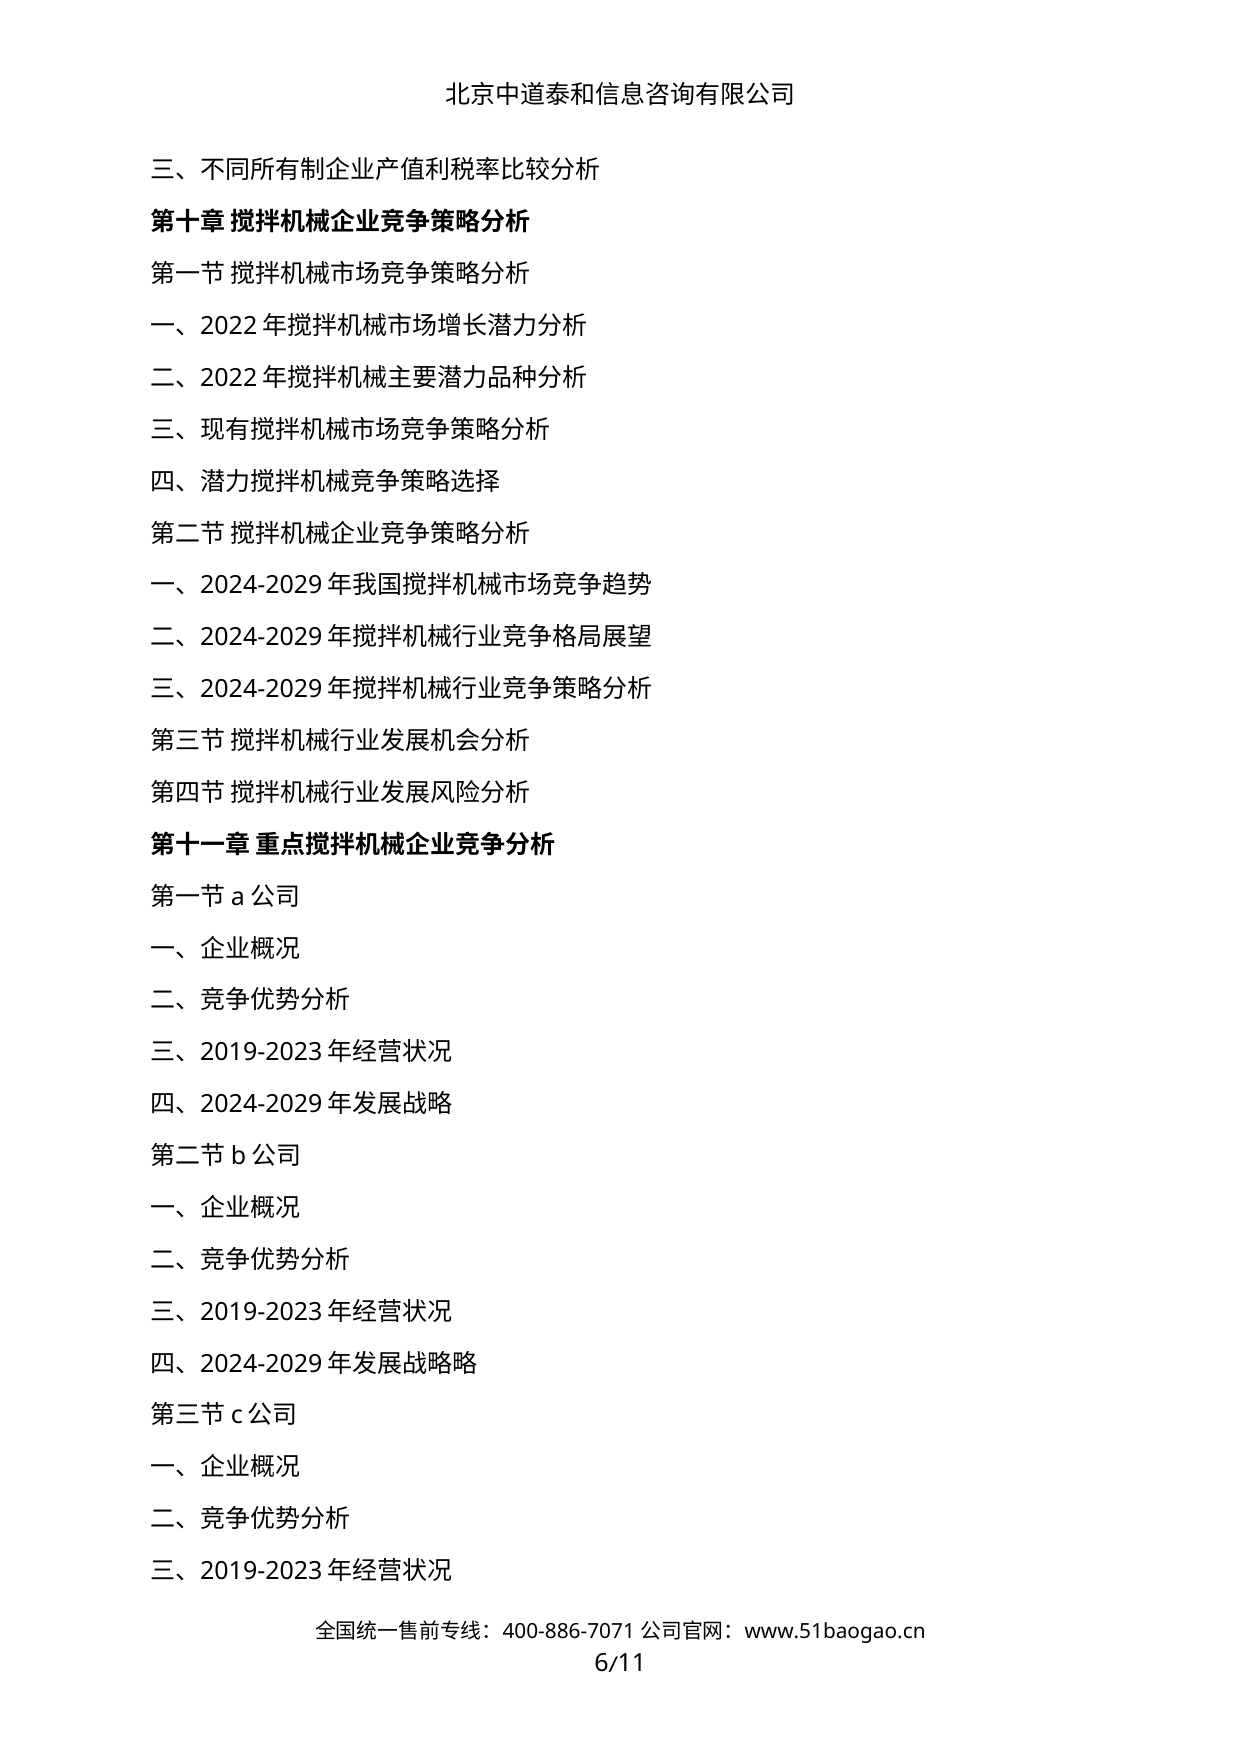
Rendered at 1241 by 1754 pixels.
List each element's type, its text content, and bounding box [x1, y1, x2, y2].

text 第四节 搅拌机械行业发展风险分析 [150, 772, 1090, 809]
text 一、企业概况 [150, 1447, 1090, 1483]
text 二、竞争优势分析 [150, 1239, 1090, 1276]
text 四、2024-2029年发展战略略 [150, 1343, 1090, 1379]
text 三、2024-2029年搅拌机械行业竞争策略分析 [150, 669, 1090, 705]
text 第一节 a公司 [150, 876, 1090, 912]
text 一、2022年搅拌机械市场增长潜力分析 [150, 306, 1090, 342]
text 二、2024-2029年搅拌机械行业竞争格局展望 [150, 617, 1090, 653]
text 三、不同所有制企业产值利税率比较分析 [150, 150, 1090, 186]
text 第二节 b公司 [150, 1136, 1090, 1172]
text 一、企业概况 [150, 1187, 1090, 1224]
text 二、竞争优势分析 [150, 980, 1090, 1016]
text 一、2024-2029年我国搅拌机械市场竞争趋势 [150, 565, 1090, 601]
text 一、企业概况 [150, 928, 1090, 964]
text 第三节 搅拌机械行业发展机会分析 [150, 721, 1090, 757]
text 二、2022年搅拌机械主要潜力品种分析 [150, 357, 1090, 394]
text 第十章 搅拌机械企业竞争策略分析 [150, 202, 1090, 238]
text 第二节 搅拌机械企业竞争策略分析 [150, 513, 1090, 549]
text 三、2019-2023年经营状况 [150, 1551, 1090, 1587]
text 四、潜力搅拌机械竞争策略选择 [150, 461, 1090, 497]
text 二、竞争优势分析 [150, 1499, 1090, 1535]
text 第十一章 重点搅拌机械企业竞争分析 [150, 824, 1090, 861]
text 三、2019-2023年经营状况 [150, 1291, 1090, 1327]
text 四、2024-2029年发展战略 [150, 1084, 1090, 1120]
text 三、现有搅拌机械市场竞争策略分析 [150, 409, 1090, 446]
text 三、2019-2023年经营状况 [150, 1032, 1090, 1068]
text 第一节 搅拌机械市场竞争策略分析 [150, 254, 1090, 290]
text 第三节 c公司 [150, 1395, 1090, 1431]
